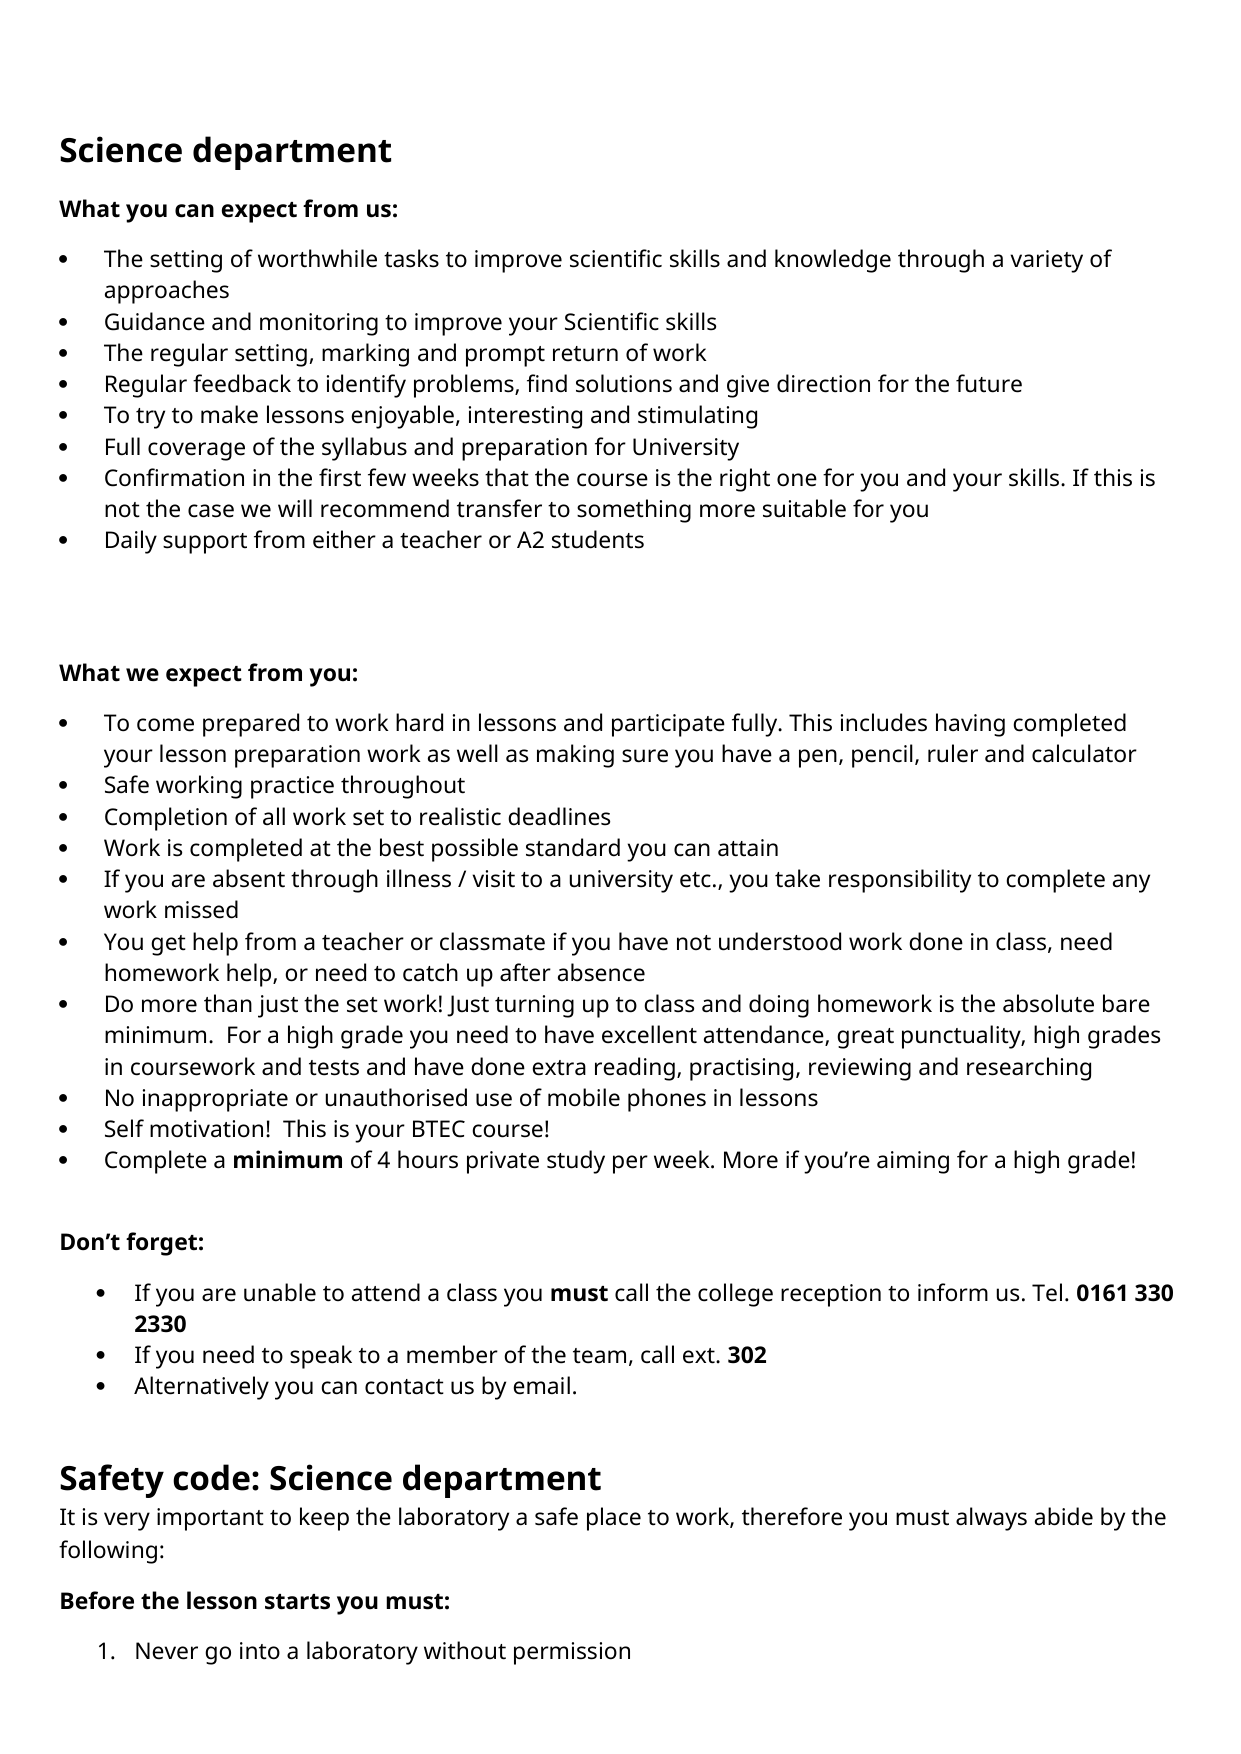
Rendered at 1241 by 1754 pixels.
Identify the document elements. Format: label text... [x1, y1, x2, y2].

list To try to make lessons enjoyable, interesting and stimulating [59, 399, 1181, 431]
text It is very important to keep the laboratory a safe place to work, therefore you must always abide by the following: [59, 1500, 1181, 1565]
list You get help from a teacher or classmate if you have not understood work done in class, need homework help, or need to catch up after absence [59, 926, 1181, 988]
text What we expect from you: [59, 657, 1181, 688]
list If you need to speak to a member of the team, call ext. 302 [97, 1339, 1181, 1370]
text Don’t forget: [59, 1226, 1181, 1257]
text Science department [59, 127, 1181, 173]
list Full coverage of the syllabus and preparation for University [59, 431, 1181, 462]
list Complete a minimum of 4 hours private study per week. More if you’re aiming for a high grade! [59, 1144, 1181, 1176]
list Guidance and monitoring to improve your Scientific skills [59, 306, 1181, 337]
list Safe working practice throughout [59, 769, 1181, 801]
list The setting of worthwhile tasks to improve scientific skills and knowledge through a variety of approaches [59, 243, 1181, 306]
list Completion of all work set to realistic deadlines [59, 801, 1181, 832]
list No inappropriate or unauthorised use of mobile phones in lessons [59, 1082, 1181, 1113]
list If you are absent through illness / visit to a university etc., you take responsibility to complete any work missed [59, 863, 1181, 926]
list Regular feedback to identify problems, find solutions and give direction for the future [59, 368, 1181, 399]
list Alternatively you can contact us by email. [97, 1370, 1181, 1402]
text What you can expect from us: [59, 193, 1181, 224]
text Safety code: Science department [59, 1455, 1181, 1500]
list Work is completed at the best possible standard you can attain [59, 832, 1181, 863]
list The regular setting, marking and prompt return of work [59, 337, 1181, 368]
list Daily support from either a teacher or A2 students [59, 524, 1181, 556]
list If you are unable to attend a class you must call the college reception to inform us. Tel. 0161 330 2330 [97, 1277, 1181, 1339]
list Do more than just the set work! Just turning up to class and doing homework is the absolute bare minimum. For a high grade you need to have excellent attendance, great punctuality, high grades in coursework and tests and have done extra reading, practising, reviewing and researching [59, 988, 1181, 1082]
list Never go into a laboratory without permission [97, 1635, 1181, 1666]
list Self motivation! This is your BTEC course! [59, 1113, 1181, 1144]
list To come prepared to work hard in lessons and participate fully. This includes having completed your lesson preparation work as well as making sure you have a pen, pencil, ruler and calculator [59, 707, 1181, 769]
list Confirmation in the first few weeks that the course is the right one for you and your skills. If this is not the case we will recommend transfer to something more suitable for you [59, 462, 1181, 524]
text Before the lesson starts you must: [59, 1584, 1181, 1616]
